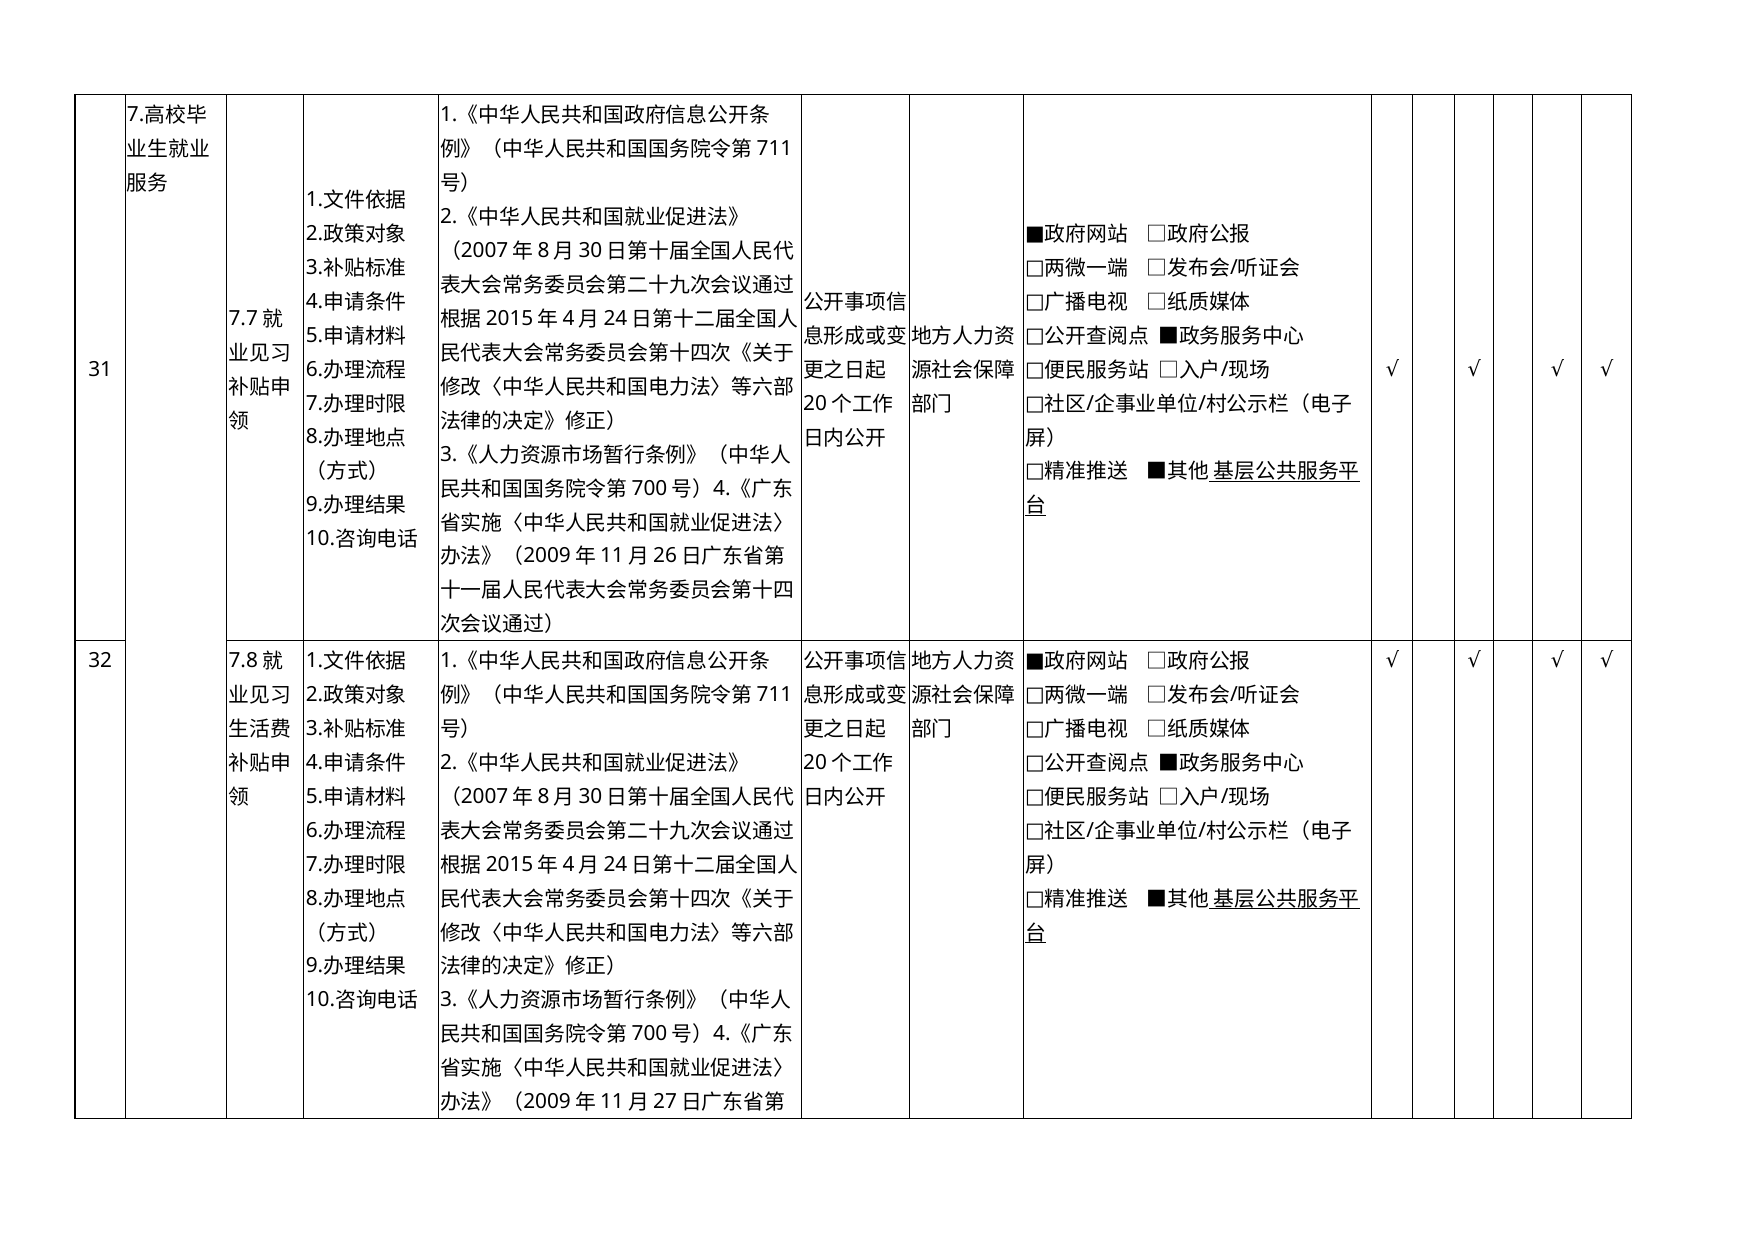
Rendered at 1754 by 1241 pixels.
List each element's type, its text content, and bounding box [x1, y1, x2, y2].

table_cell √ [1372, 95, 1412, 640]
table_cell √ [1455, 641, 1493, 1118]
table_cell √ [1533, 641, 1581, 1118]
table_cell 31 [76, 95, 125, 640]
table_cell √ [1455, 95, 1493, 640]
table_cell 7.8就业见习生活费补贴申领 [227, 641, 303, 1118]
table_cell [439, 641, 801, 1118]
table_cell √ [1533, 95, 1581, 640]
table_cell [1413, 95, 1454, 640]
table_cell [1494, 641, 1532, 1118]
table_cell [304, 641, 438, 1118]
table_cell [1413, 641, 1454, 1118]
table_cell √ [1372, 641, 1412, 1118]
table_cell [802, 95, 909, 640]
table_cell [304, 95, 438, 640]
table_cell 32 [76, 641, 125, 1118]
table_cell √ [1582, 95, 1631, 640]
table_cell √ [1582, 641, 1631, 1118]
table_cell 地方人力资源社会保障部门 [910, 641, 1023, 1118]
table_cell [1494, 95, 1532, 640]
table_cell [1024, 95, 1371, 640]
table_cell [1024, 641, 1371, 1118]
table_cell 1.《中华人民共和国政府信息公开条例》（中华人民共和国国务院令第711号） 2.《中华人民共和国就业促进法》（2007年8月30日第十届全国人民代表大会常务委员会第二十九次会议通过 根据2015年4月24日第十二届全国人民代表大会常务委员会第十四次《关于修改〈中华人民共和国电力法〉等六部法律的决定》修正） 3.《人力资源市场暂行条例》（中华人民共和国国务院令第700号）4.《广东省实施〈中华人民共和国就业促进法〉办法》（2009年11月26日广东省第十一届人民代表大会常务委员会第十四次会议通过） [439, 95, 801, 640]
table_cell 7.高校毕业生就业服务 [126, 95, 226, 1118]
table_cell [802, 641, 909, 1118]
table_cell 7.7就业见习补贴申领 [227, 95, 303, 640]
table_cell 地方人力资源社会保障部门 [910, 95, 1023, 640]
